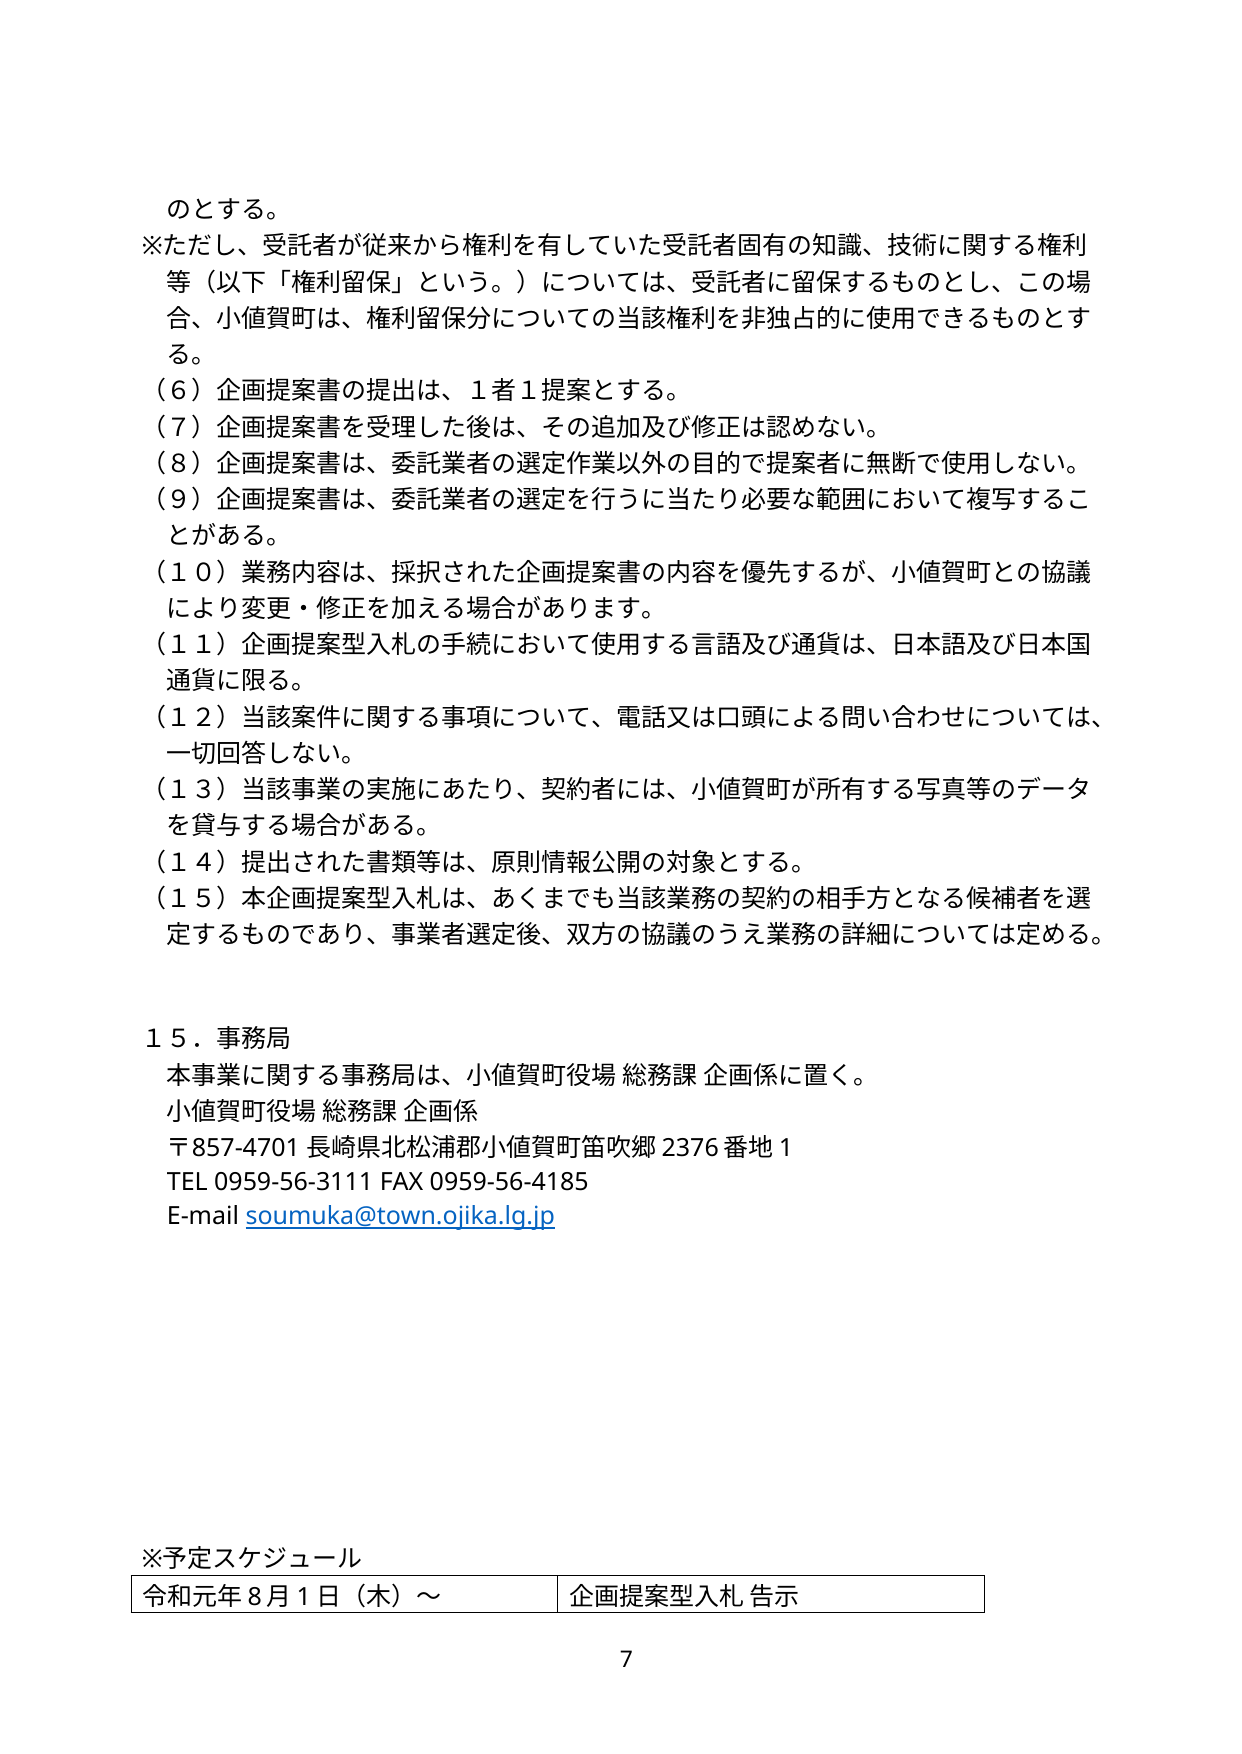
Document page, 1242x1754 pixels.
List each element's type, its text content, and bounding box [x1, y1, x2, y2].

text TEL 0959-56-3111 FAX 0959-56-4185 [142, 1164, 1110, 1198]
text （１５）本企画提案型入札は、あくまでも当該業務の契約の相手方となる候補者を選定するものであり、事業者選定後、双方の協議のうえ業務の詳細については定める。 [142, 878, 1110, 985]
text １５．事務局 [142, 1019, 1110, 1055]
text （６）企画提案書の提出は、１者１提案とする。 [142, 371, 1110, 407]
text （８）企画提案書は、委託業者の選定作業以外の目的で提案者に無断で使用しない。 [142, 443, 1110, 479]
text （１１）企画提案型入札の手続において使用する言語及び通貨は、日本語及び日本国通貨に限る。 [142, 624, 1110, 697]
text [142, 189, 1110, 226]
text （１２）当該案件に関する事項について、電話又は口頭による問い合わせについては、一切回答しない。 [142, 697, 1110, 769]
text （１３）当該事業の実施にあたり、契約者には、小値賀町が所有する写真等のデータを貸与する場合がある。 [142, 769, 1110, 842]
text （１４）提出された書類等は、原則情報公開の対象とする。 [142, 842, 1110, 878]
text 本事業に関する事務局は、小値賀町役場 総務課 企画係に置く。 [142, 1055, 1110, 1091]
text E-mail soumuka@town.ojika.lg.jp [142, 1198, 1110, 1232]
text ※予定スケジュール [142, 1539, 1110, 1575]
text （９）企画提案書は、委託業者の選定を行うに当たり必要な範囲において複写することがある。 [142, 479, 1110, 552]
text （１０）業務内容は、採択された企画提案書の内容を優先するが、小値賀町との協議により変更・修正を加える場合があります。 [142, 552, 1110, 624]
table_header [132, 1576, 557, 1612]
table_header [558, 1576, 984, 1612]
text 〒857-4701 長崎県北松浦郡小値賀町笛吹郷2376番地1 [142, 1128, 1110, 1164]
text 小値賀町役場 総務課 企画係 [142, 1091, 1110, 1128]
text （７）企画提案書を受理した後は、その追加及び修正は認めない。 [142, 407, 1110, 443]
text ※ただし、受託者が従来から権利を有していた受託者固有の知識、技術に関する権利等（以下「権利留保」という。）については、受託者に留保するものとし、この場合、小値賀町は、権利留保分についての当該権利を非独占的に使用できるものとする。 [142, 226, 1110, 371]
